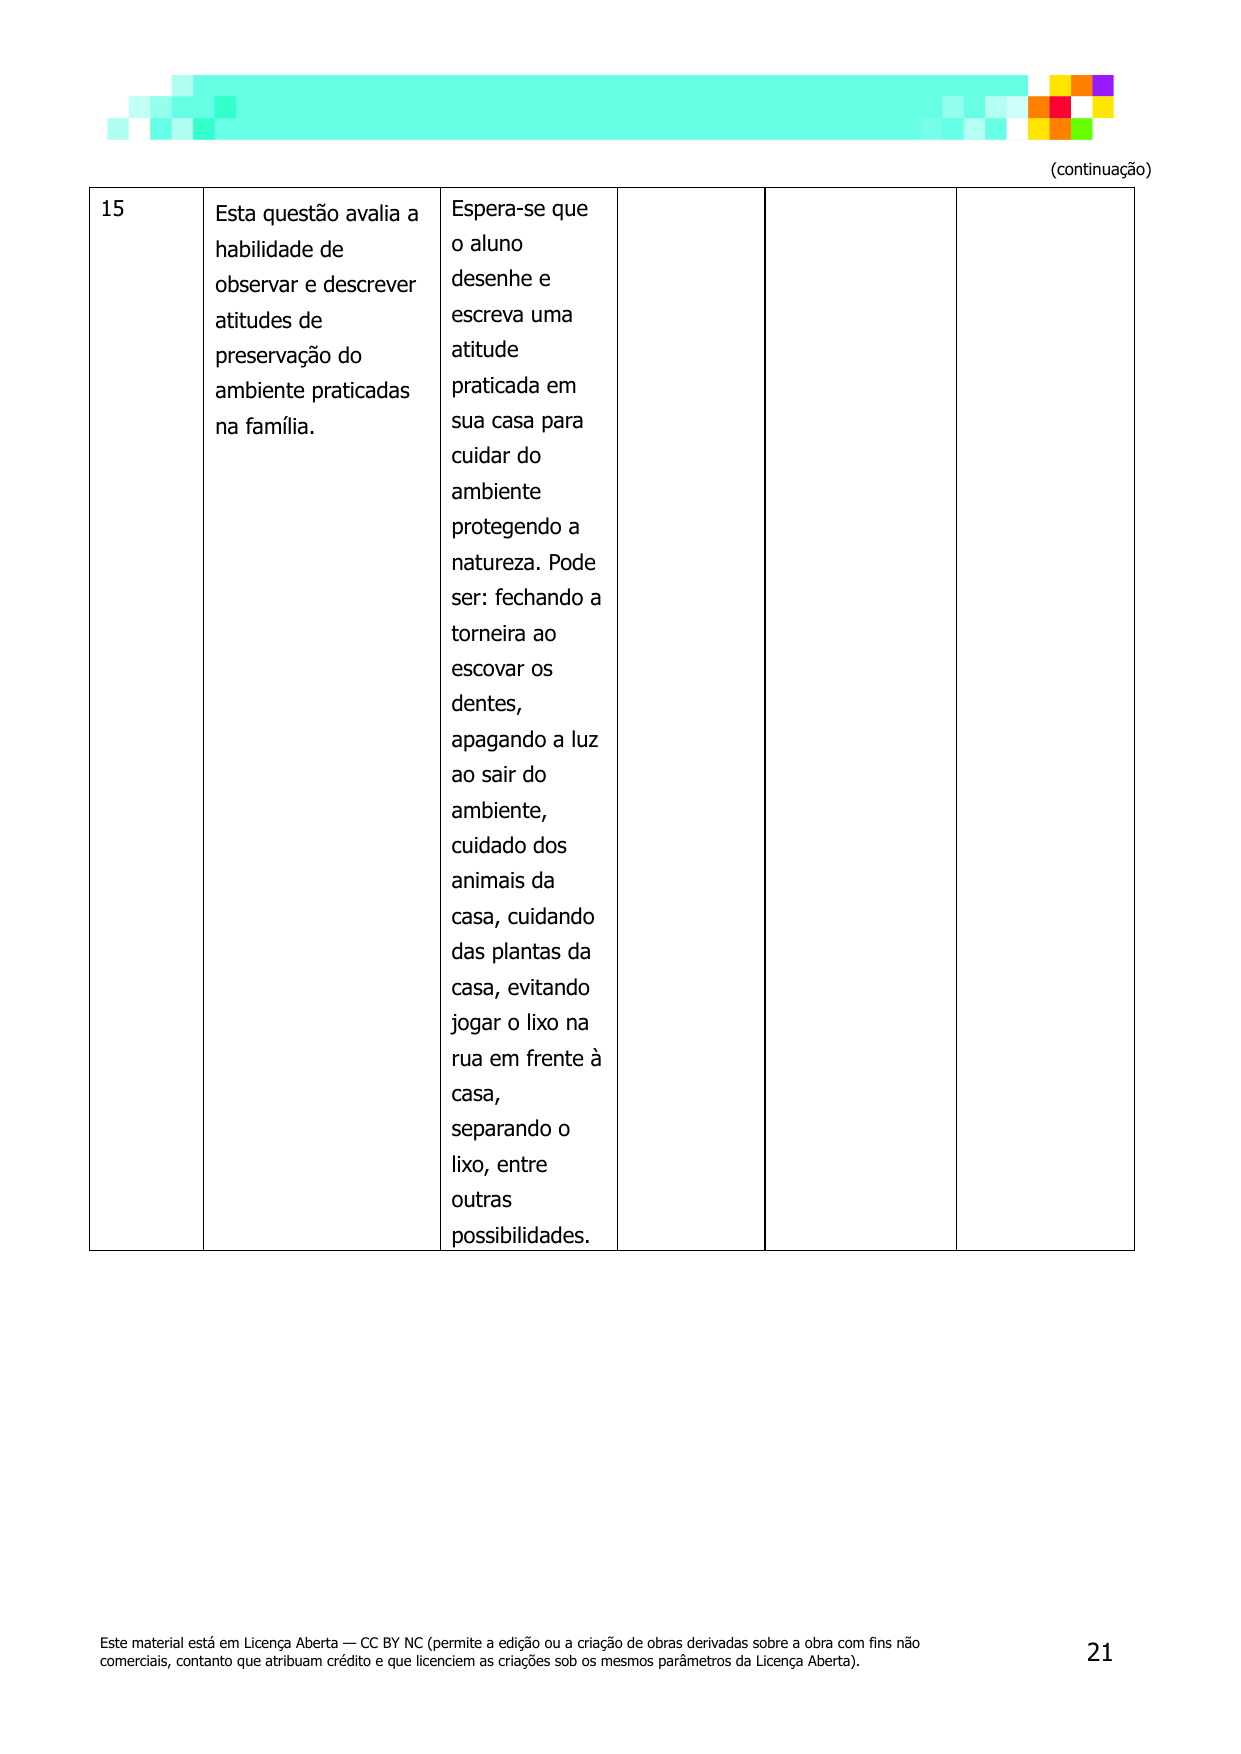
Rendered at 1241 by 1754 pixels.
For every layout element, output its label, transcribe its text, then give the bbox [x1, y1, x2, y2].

table_header Espera-se que o aluno desenhe e escreva uma atitude praticada em sua casa para cuidar do ambiente protegendo a natureza. Pode ser: fechando a torneira ao escovar os dentes, apagando a luz ao sair do ambiente, cuidado dos animais da casa, cuidando das plantas da casa, evitando jogar o lixo na rua em frente à casa, separando o lixo, entre outras possibilidades. [441, 188, 617, 1250]
table_header 15 [90, 188, 203, 1250]
table_header [618, 188, 764, 1250]
table_header Esta questão avalia a habilidade de observar e descrever atitudes de preservação do ambiente praticadas na família. [204, 188, 440, 1250]
picture [88, 75, 1114, 151]
table_header [766, 188, 956, 1250]
text (continuação) [89, 157, 1152, 181]
table_header [957, 188, 1134, 1250]
